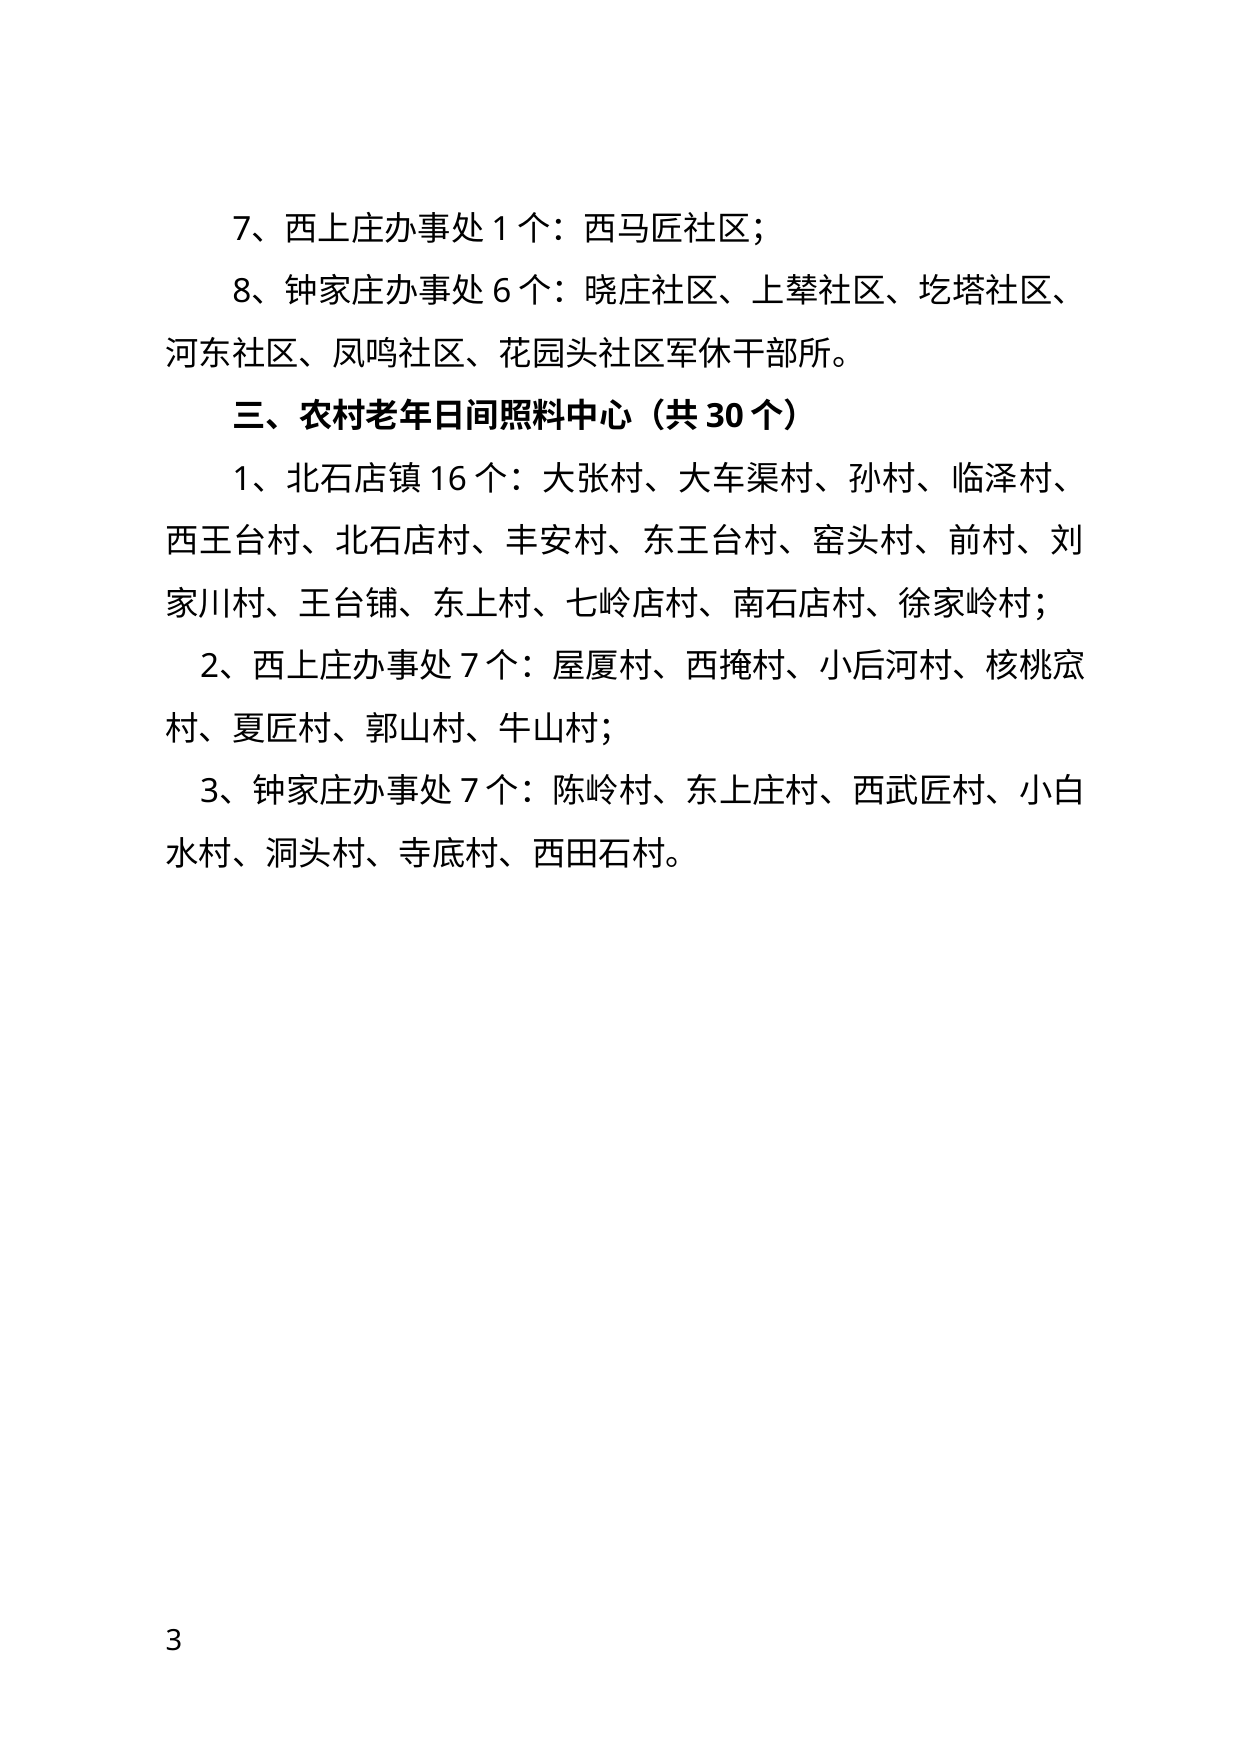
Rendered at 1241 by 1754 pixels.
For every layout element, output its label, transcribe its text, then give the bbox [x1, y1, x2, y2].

text 2、西上庄办事处7个：屋厦村、西掩村、小后河村、核桃窊村、夏匠村、郭山村、牛山村； [165, 627, 1087, 752]
list 8、钟家庄办事处6个：晓庄社区、上辇社区、圪塔社区、河东社区、凤鸣社区、花园头社区军休干部所。 [165, 252, 1087, 377]
list 7、西上庄办事处1个：西马匠社区； [165, 190, 1087, 252]
list 1、北石店镇16个：大张村、大车渠村、孙村、临泽村、西王台村、北石店村、丰安村、东王台村、窑头村、前村、刘家川村、王台铺、东上村、七岭店村、南石店村、徐家岭村； [165, 440, 1087, 627]
text 三、农村老年日间照料中心（共30个） [165, 377, 1087, 440]
text 3、钟家庄办事处7个：陈岭村、东上庄村、西武匠村、小白水村、洞头村、寺底村、西田石村。 [165, 752, 1087, 877]
